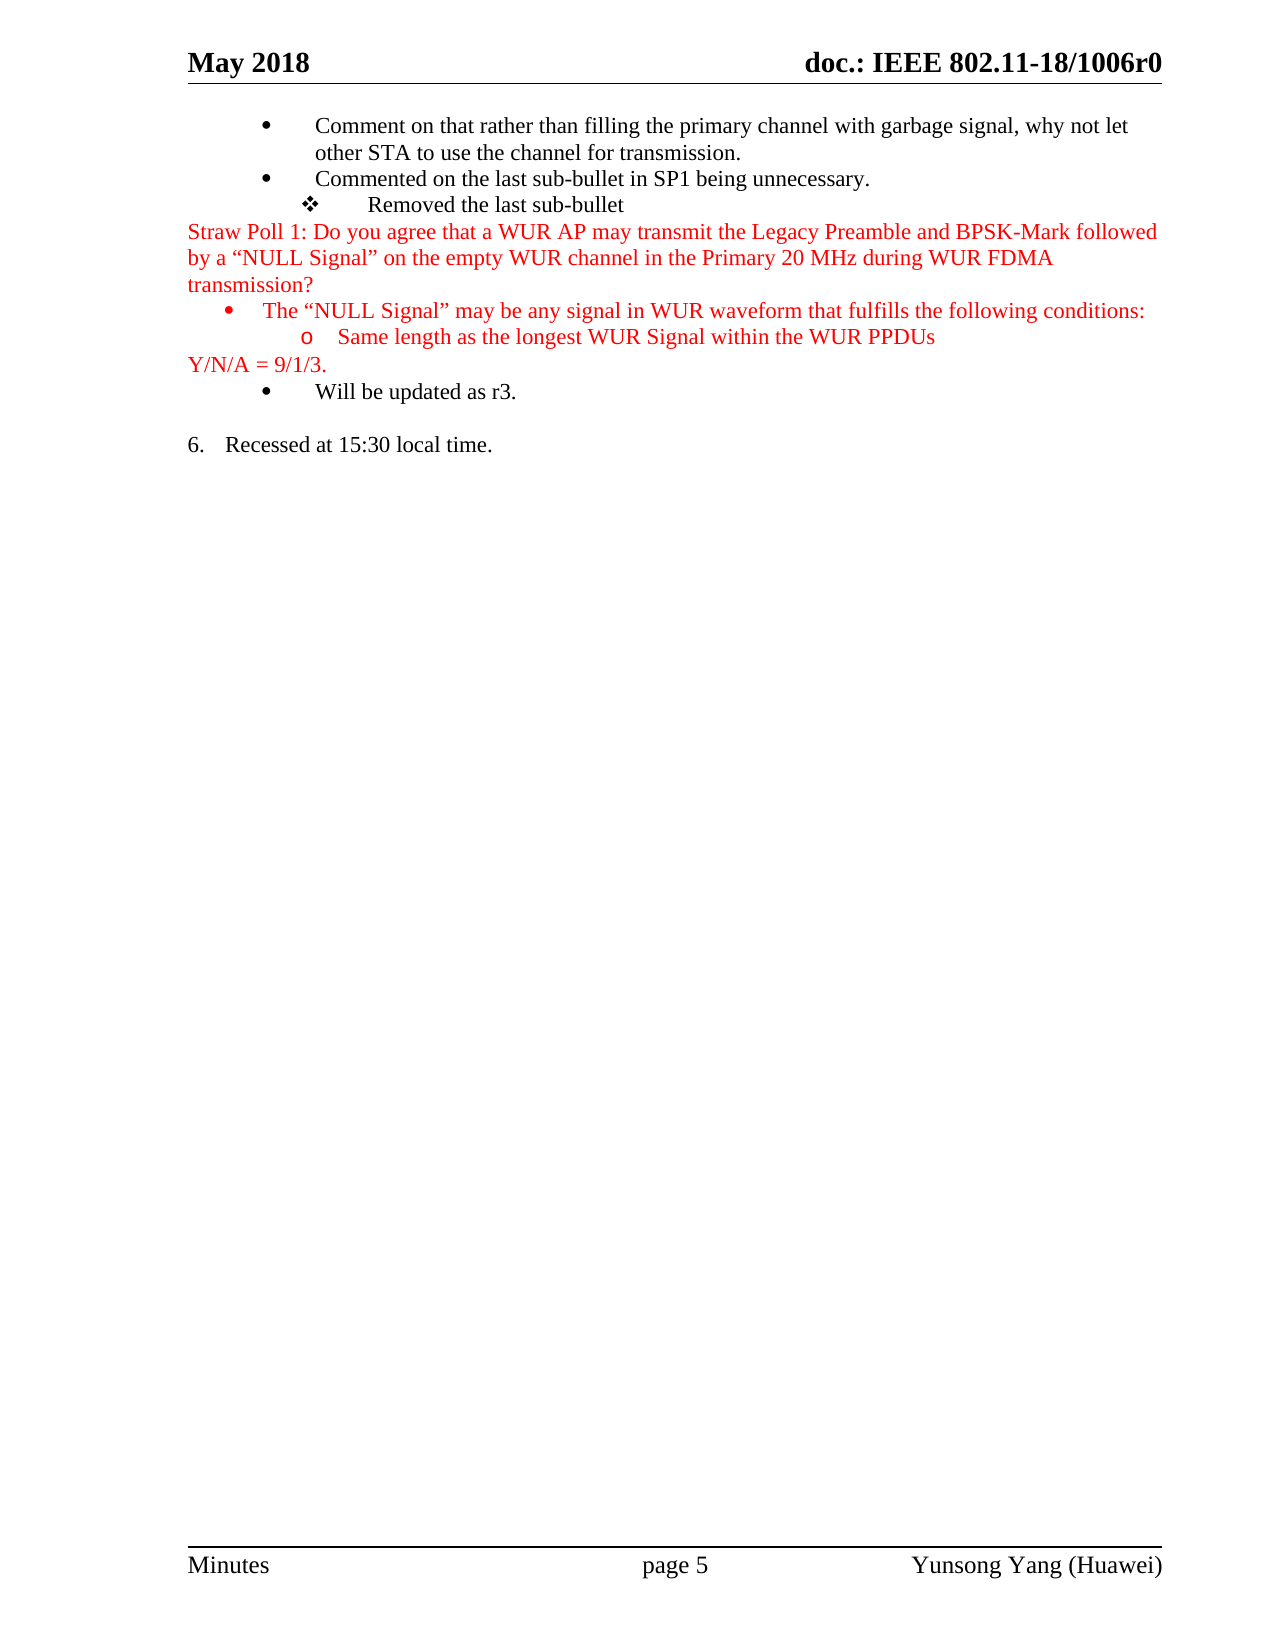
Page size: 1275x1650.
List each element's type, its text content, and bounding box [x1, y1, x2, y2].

text Straw Poll 1: Do you agree that a WUR AP may transmit the Legacy Preamble and BPSK-Mark followed by a “NULL Signal” on the empty WUR channel in the Primary 20 MHz during WUR FDMA transmission? [187, 218, 1162, 297]
list Comment on that rather than filling the primary channel with garbage signal, why not let other STA to use the channel for transmission. [262, 112, 1162, 165]
list Removed the last sub-bullet [300, 192, 1162, 218]
text Y/N/A = 9/1/3. [187, 352, 1162, 378]
list Will be updated as r3. [262, 378, 1162, 404]
list The “NULL Signal” may be any signal in WUR waveform that fulfills the following conditions: [225, 297, 1162, 323]
list Same length as the longest WUR Signal within the WUR PPDUs [300, 323, 1162, 352]
list Commented on the last sub-bullet in SP1 being unnecessary. [262, 165, 1162, 192]
list Recessed at 15:30 local time. [187, 431, 1162, 457]
